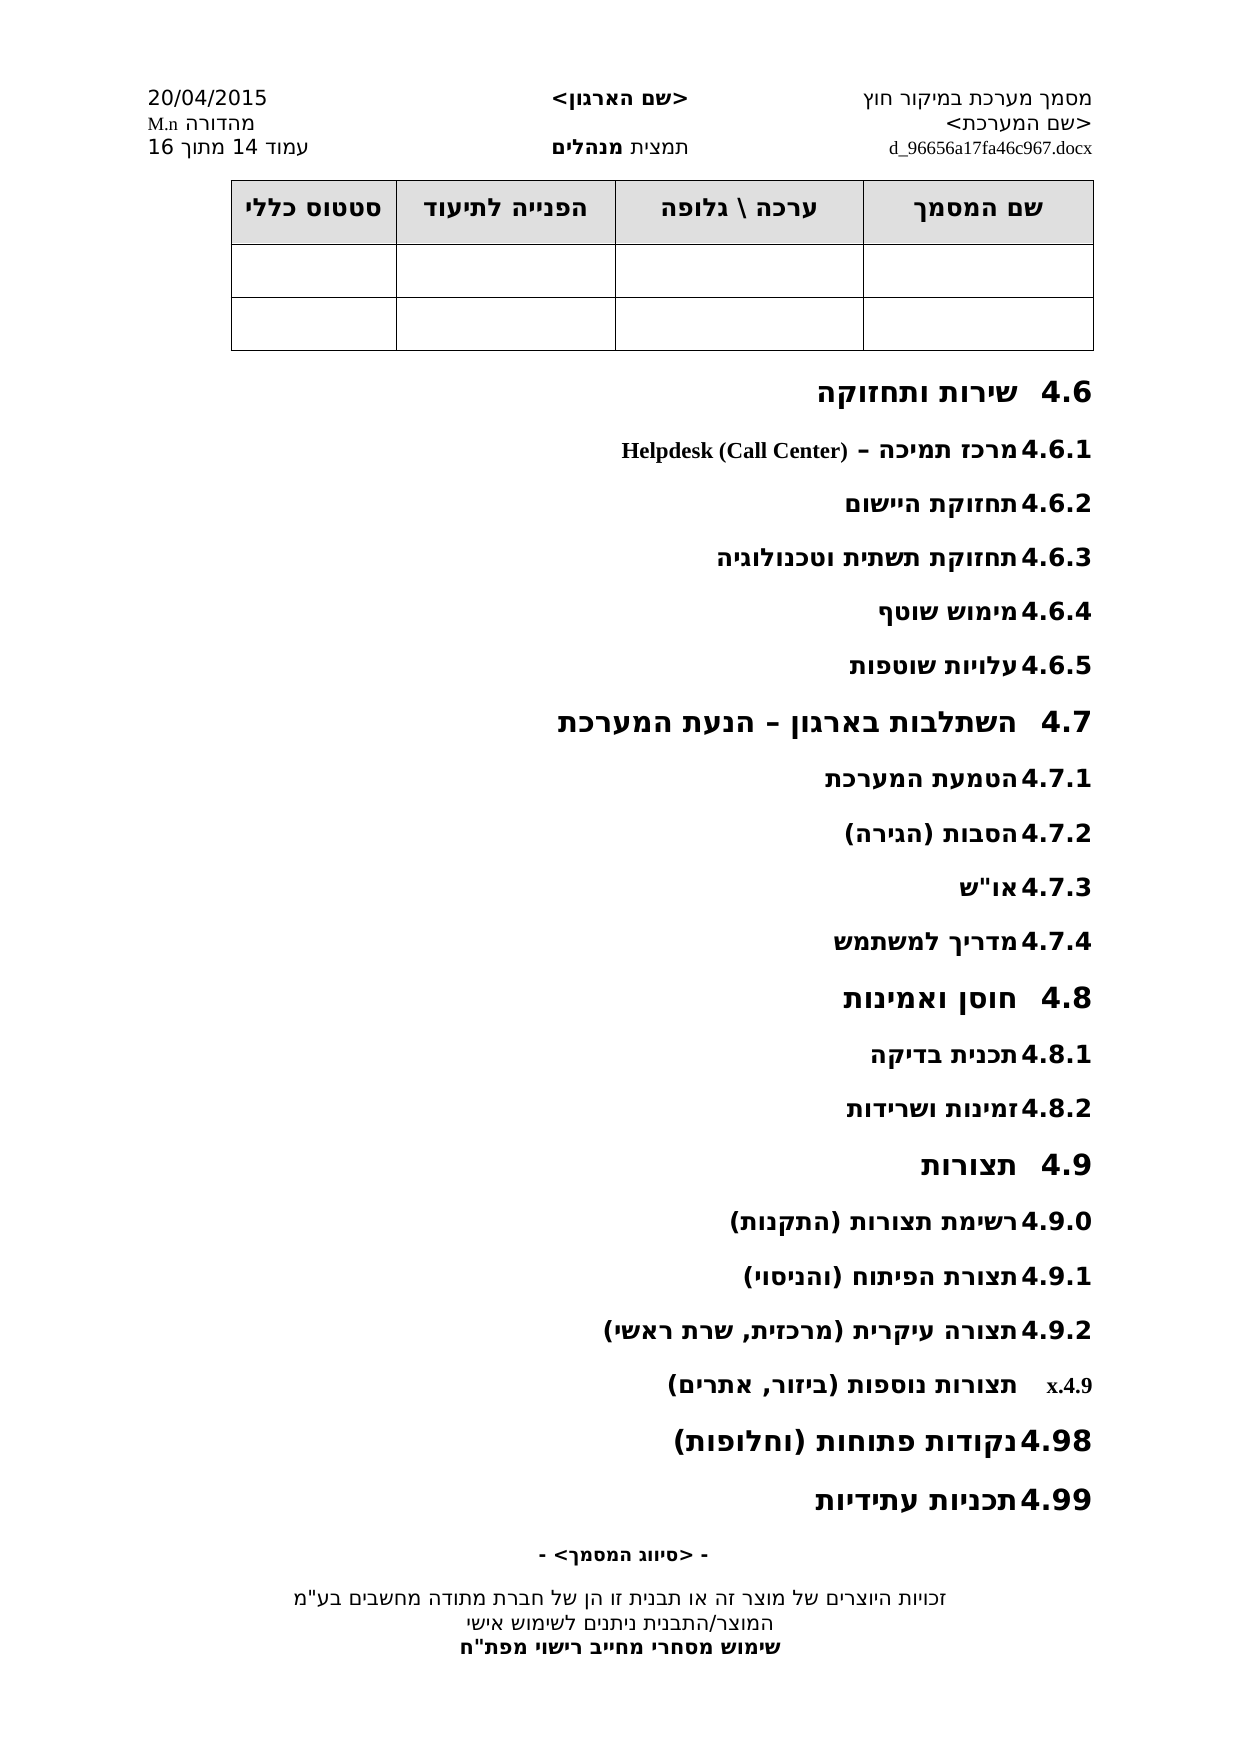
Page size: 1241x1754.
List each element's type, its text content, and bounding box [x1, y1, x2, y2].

table_header הפנייה לתיעוד [397, 181, 615, 243]
table_header שם המסמך [864, 181, 1093, 243]
subtitle 4.6 שירות ותחזוקה [148, 376, 1092, 410]
subtitle 4.7.4 מדריך למשתמש [148, 927, 1092, 956]
subtitle 4.8.2 זמינות ושרידות [148, 1094, 1092, 1123]
subtitle 4.8 חוסן ואמינות [148, 981, 1092, 1015]
subtitle 4.7.3 או"ש [148, 873, 1092, 902]
subtitle 4.9.1 תצורת הפיתוח (והניסוי) [148, 1262, 1092, 1291]
table_cell [232, 245, 396, 297]
subtitle 4.6.1 מרכז תמיכה – Helpdesk (Call Center) [148, 435, 1092, 464]
table_header סטטוס כללי [232, 181, 396, 243]
subtitle 4.6.5 עלויות שוטפות [148, 651, 1092, 681]
table_header ערכה \ גלופה [616, 181, 863, 243]
subtitle 4.6.3 תחזוקת תשתית וטכנולוגיה [148, 543, 1092, 572]
table_cell [616, 245, 863, 297]
subtitle 4.6.2 תחזוקת היישום [148, 489, 1092, 518]
subtitle 4.7.1 הטמעת המערכת [148, 764, 1092, 794]
subtitle 4.9.2 תצורה עיקרית (מרכזית, שרת ראשי) [148, 1316, 1092, 1345]
table_cell [397, 245, 615, 297]
table_cell [616, 298, 863, 350]
table_cell [864, 298, 1093, 350]
table_cell [232, 298, 396, 350]
subtitle 4.9 תצורות [148, 1148, 1092, 1182]
subtitle x.4.9 תצורות נוספות (ביזור, אתרים) [148, 1370, 1092, 1399]
subtitle 4.99 תכניות עתידיות [148, 1483, 1092, 1517]
subtitle 4.7 השתלבות בארגון – הנעת המערכת [148, 706, 1092, 739]
subtitle 4.98 נקודות פתוחות (וחלופות) [148, 1424, 1092, 1458]
subtitle 4.7.2 הסבות (הגירה) [148, 819, 1092, 848]
table_cell [864, 245, 1093, 297]
subtitle 4.9.0 רשימת תצורות (התקנות) [148, 1207, 1092, 1237]
table_cell [397, 298, 615, 350]
subtitle 4.6.4 מימוש שוטף [148, 597, 1092, 626]
subtitle 4.8.1 תכנית בדיקה [148, 1040, 1092, 1069]
